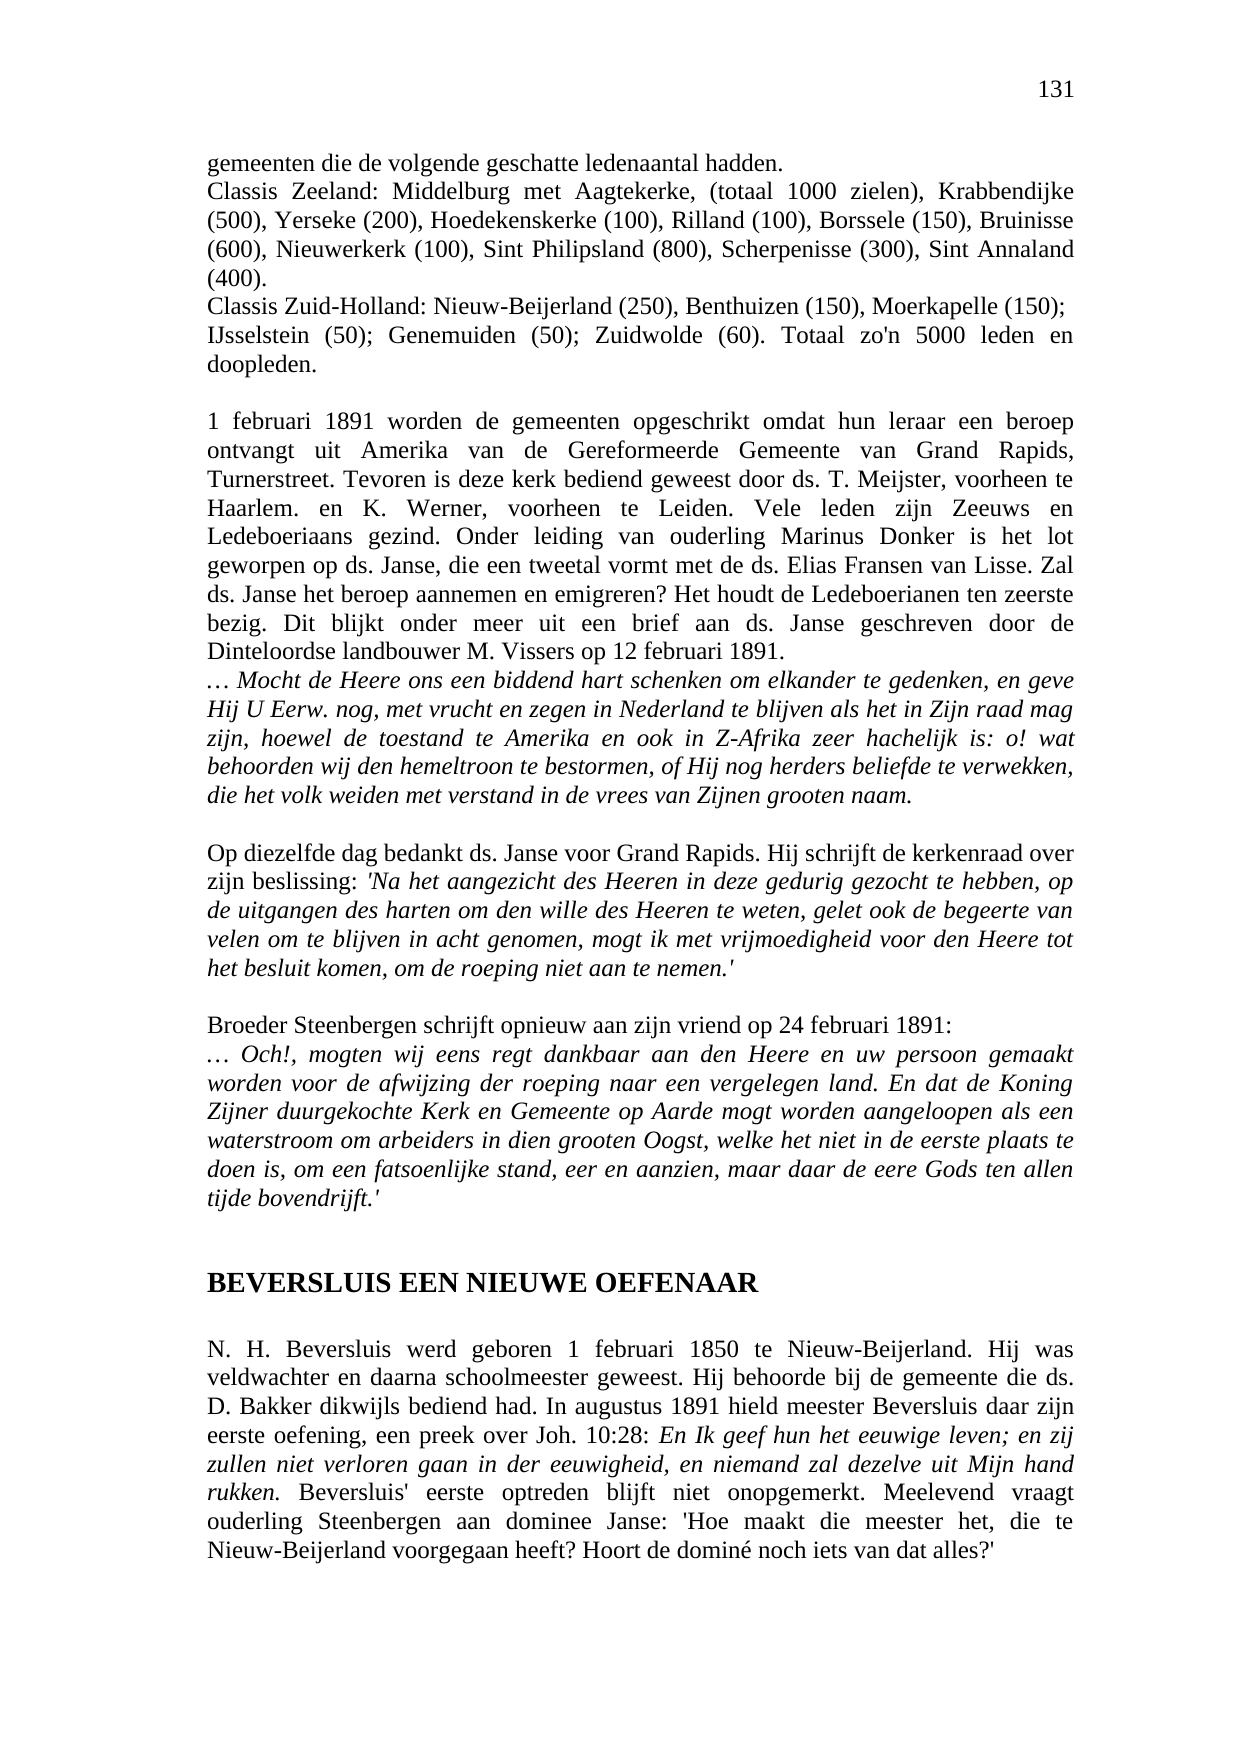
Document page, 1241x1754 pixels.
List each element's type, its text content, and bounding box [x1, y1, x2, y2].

text … Och!, mogten wij eens regt dankbaar aan den Heere en uw persoon gemaakt worden voor de afwijzing der roeping naar een vergelegen land. En dat de Koning Zijner duurgekochte Kerk en Gemeente op Aarde mogt worden aangeloopen als een waterstroom om arbeiders in dien grooten Oogst, welke het niet in de eerste plaats te doen is, om een fatsoenlijke stand, eer en aanzien, maar daar de eere Gods ten allen tijde bovendrijft.' [207, 1039, 1075, 1211]
text 1 februari 1891 worden de gemeenten opgeschrikt omdat hun leraar een beroep ontvangt uit Amerika van de Gereformeerde Gemeente van Grand Rapids, Turnerstreet. Tevoren is deze kerk bediend geweest door ds. T. Meijster, voorheen te Haarlem. en K. Werner, voorheen te Leiden. Vele leden zijn Zeeuws en Ledeboeriaans gezind. Onder leiding van ouderling Marinus Donker is het lot geworpen op ds. Janse, die een tweetal vormt met de ds. Elias Fransen van Lisse. Zal ds. Janse het beroep aannemen en emigreren? Het houdt de Ledeboerianen ten zeerste bezig. Dit blijkt onder meer uit een brief aan ds. Janse geschreven door de Dinteloordse landbouwer M. Vissers op 12 februari 1891. [207, 406, 1075, 665]
text … Mocht de Heere ons een biddend hart schenken om elkander te gedenken, en geve Hij U Eerw. nog, met vrucht en zegen in Nederland te blijven als het in Zijn raad mag zijn, hoewel de toestand te Amerika en ook in Z-Afrika zeer hachelijk is: o! wat behoorden wij den hemeltroon te bestormen, of Hij nog herders beliefde te verwekken, die het volk weiden met verstand in de vrees van Zijnen grooten naam. [207, 665, 1075, 809]
text N. H. Beversluis werd geboren 1 februari 1850 te Nieuw-Beijerland. Hij was veldwachter en daarna schoolmeester geweest. Hij behoorde bij de gemeente die ds. D. Bakker dikwijls bediend had. In augustus 1891 hield meester Beversluis daar zijn eerste oefening, een preek over Joh. 10:28: En Ik geef hun het eeuwige leven; en zij zullen niet verloren gaan in der eeuwigheid, en niemand zal dezelve uit Mijn hand rukken. Beversluis' eerste optreden blijft niet onopgemerkt. Meelevend vraagt ouderling Steenbergen aan dominee Janse: 'Hoe maakt die meester het, die te Nieuw-Beijerland voorgegaan heeft? Hoort de dominé noch iets van dat alles?' [207, 1334, 1075, 1564]
text Op diezelfde dag bedankt ds. Janse voor Grand Rapids. Hij schrijft de kerkenraad over zijn beslissing: 'Na het aangezicht des Heeren in deze gedurig gezocht te hebben, op de uitgangen des harten om den wille des Heeren te weten, gelet ook de begeerte van velen om te blijven in acht genomen, mogt ik met vrijmoedigheid voor den Heere tot het besluit komen, om de roeping niet aan te nemen.' [207, 838, 1075, 981]
text IJsselstein (50); Genemuiden (50); Zuidwolde (60). Totaal zo'n 5000 leden en doopleden. [207, 320, 1075, 378]
subtitle BEVERSLUIS EEN NIEUWE OEFENAAR [207, 1265, 1075, 1299]
text Broeder Steenbergen schrijft opnieuw aan zijn vriend op 24 februari 1891: [207, 1010, 1075, 1039]
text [207, 148, 1075, 176]
text Classis Zuid-Holland: Nieuw-Beijerland (250), Benthuizen (150), Moerkapelle (150); [207, 291, 1075, 320]
text Classis Zeeland: Middelburg met Aagtekerke, (totaal 1000 zielen), Krabbendijke (500), Yerseke (200), Hoedekenskerke (100), Rilland (100), Borssele (150), Bruinisse (600), Nieuwerkerk (100), Sint Philipsland (800), Scherpenisse (300), Sint Annaland (400). [207, 176, 1075, 291]
